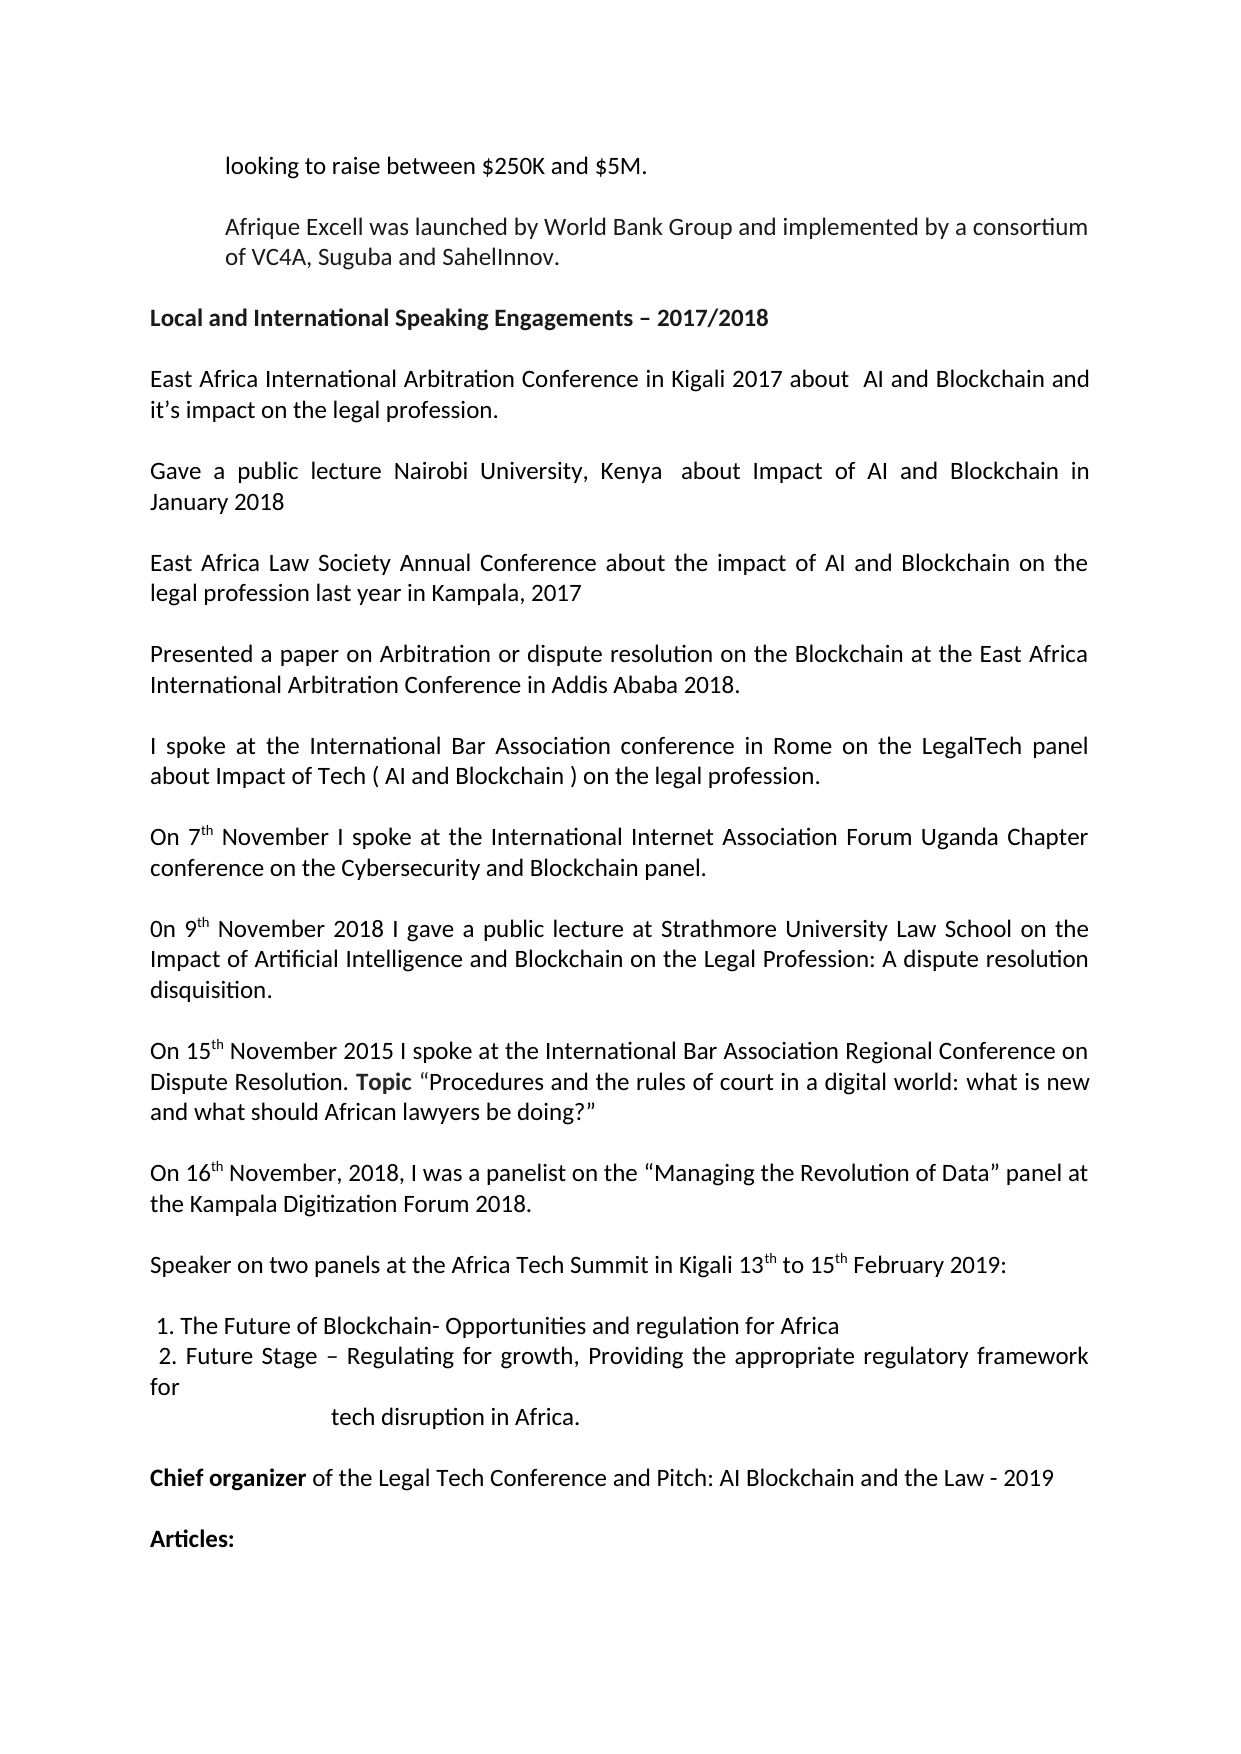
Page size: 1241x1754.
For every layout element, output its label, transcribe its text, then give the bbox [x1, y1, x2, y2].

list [187, 150, 1090, 181]
text East Africa Law Society Annual Conference about the impact of AI and Blockchain on the legal profession last year in Kampala, 2017 [150, 547, 1090, 608]
text I spoke at the International Bar Association conference in Rome on the LegalTech panel about Impact of Tech ( AI and Blockchain ) on the legal profession. [150, 730, 1090, 791]
text Chief organizer of the Legal Tech Conference and Pitch: AI Blockchain and the Law - 2019 [150, 1462, 1090, 1493]
text On 16th November, 2018, I was a panelist on the “Managing the Revolution of Data” panel at the Kampala Digitization Forum 2018. [150, 1157, 1090, 1218]
text Presented a paper on Arbitration or dispute resolution on the Blockchain at the East Africa International Arbitration Conference in Addis Ababa 2018. [150, 638, 1090, 699]
text Local and International Speaking Engagements – 2017/2018 [150, 303, 1090, 333]
text Speaker on two panels at the Africa Tech Summit in Kigali 13th to 15th February 2019: [150, 1249, 1090, 1279]
text 2. Future Stage – Regulating for growth, Providing the appropriate regulatory framework for [150, 1340, 1090, 1401]
list Afrique Excell was launched by World Bank Group and implemented by a consortium of VC4A, Suguba and SahelInnov. [225, 211, 1090, 272]
text On 15th November 2015 I spoke at the International Bar Association Regional Conference on Dispute Resolution. Topic “Procedures and the rules of court in a digital world: what is new and what should African lawyers be doing?” [150, 1035, 1090, 1127]
text tech disruption in Africa. [150, 1401, 1090, 1432]
text Gave a public lecture Nairobi University, Kenya about Impact of AI and Blockchain in January 2018 [150, 455, 1090, 516]
text 0n 9th November 2018 I gave a public lecture at Strathmore University Law School on the Impact of Artificial Intelligence and Blockchain on the Legal Profession: A dispute resolution disquisition. [150, 913, 1090, 1004]
text 1. The Future of Blockchain- Opportunities and regulation for Africa [150, 1310, 1090, 1340]
text On 7th November I spoke at the International Internet Association Forum Uganda Chapter conference on the Cybersecurity and Blockchain panel. [150, 821, 1090, 882]
text Articles: [150, 1523, 1090, 1554]
text East Africa International Arbitration Conference in Kigali 2017 about AI and Blockchain and it’s impact on the legal profession. [150, 364, 1090, 425]
